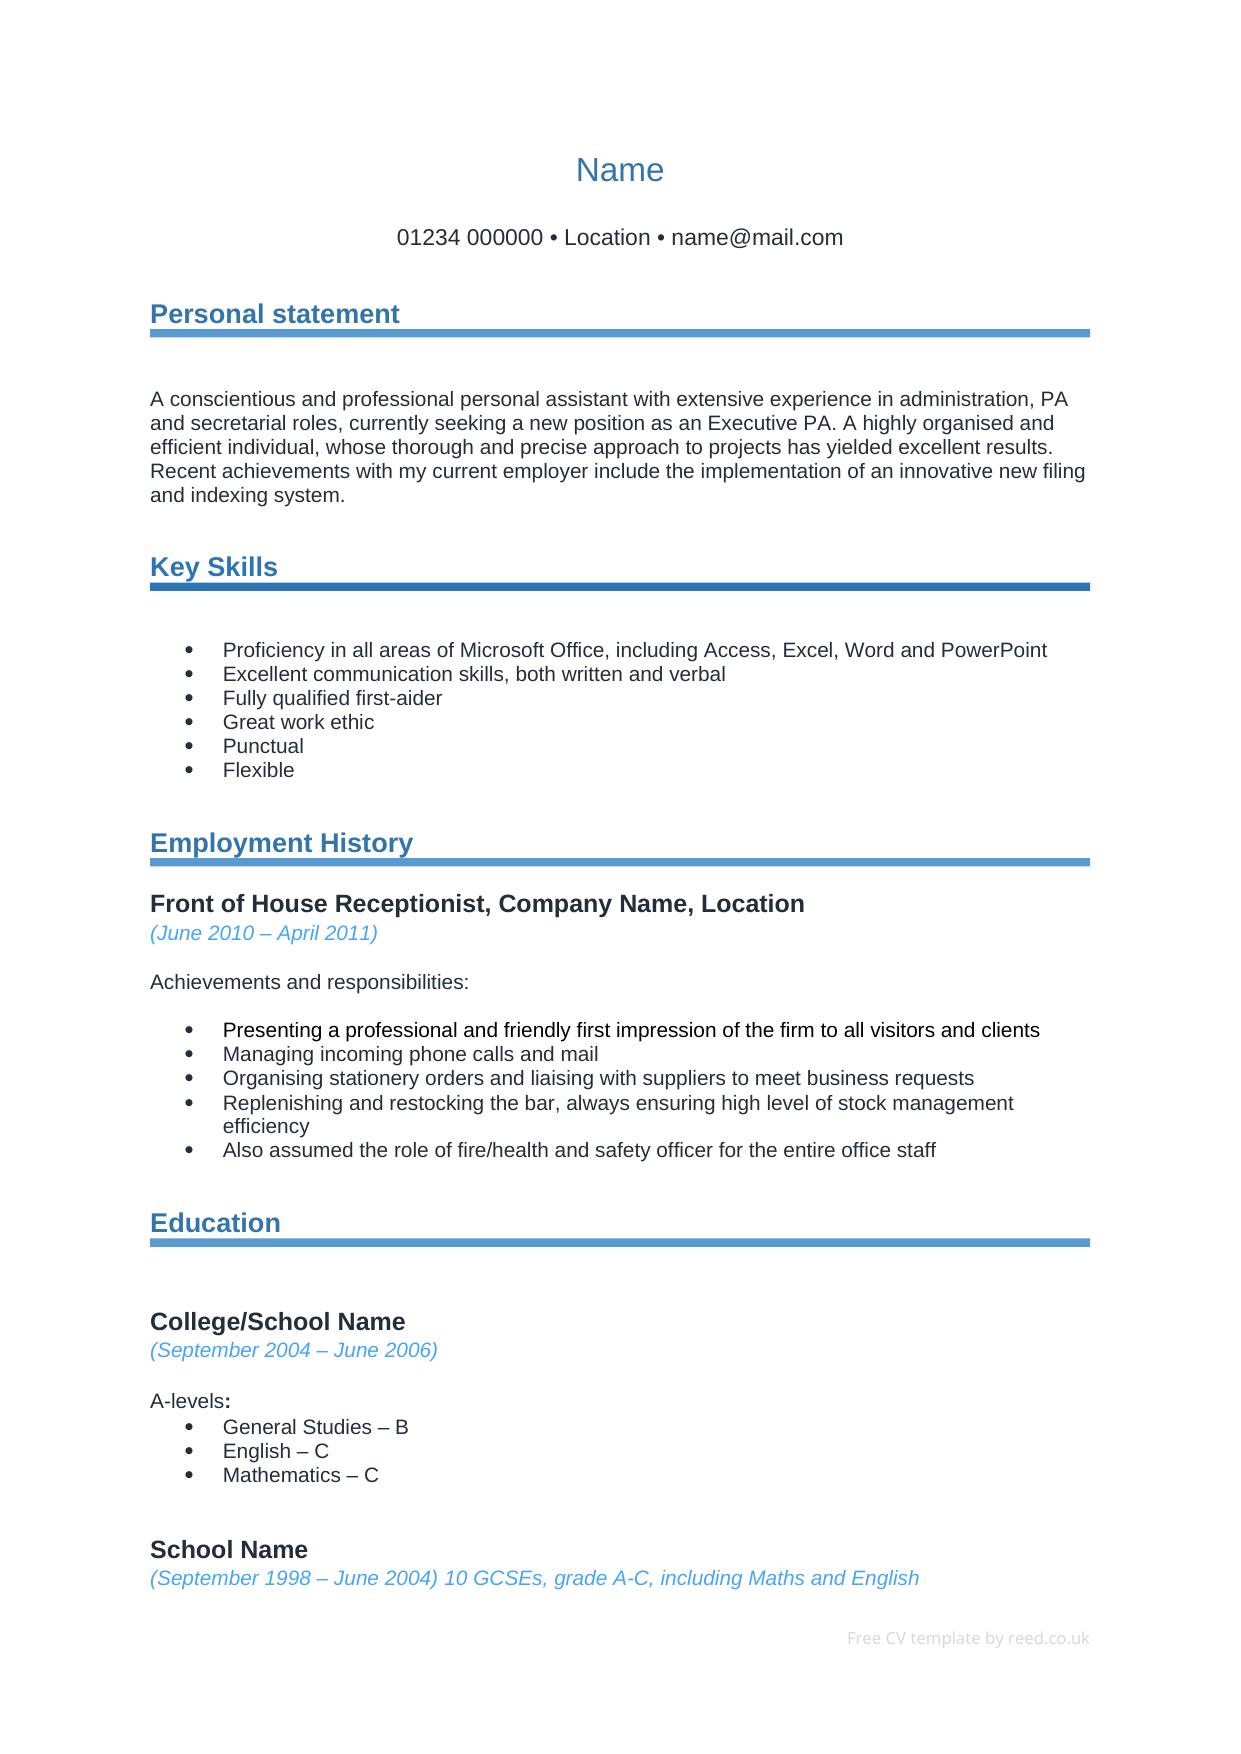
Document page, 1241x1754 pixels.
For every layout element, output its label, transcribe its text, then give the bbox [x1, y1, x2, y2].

list Presenting a professional and friendly first impression of the firm to all visitors and clients [185, 1018, 1090, 1042]
list General Studies – B [185, 1415, 1090, 1439]
list A-levels: [150, 1389, 1090, 1413]
list Replenishing and restocking the bar, always ensuring high level of stock management efficiency [185, 1090, 1090, 1138]
list Fully qualified first-aider [185, 686, 1090, 710]
text (September 1998 – June 2004) 10 GCSEs, grade A-C, including Maths and English [150, 1566, 1090, 1590]
text 01234 000000 • Location • name@mail.com [150, 224, 1090, 251]
title Personal statement [150, 298, 1090, 329]
text Name [150, 150, 1090, 188]
list Great work ethic [185, 710, 1090, 734]
list Mathematics – C [185, 1463, 1090, 1487]
text College/School Name [150, 1306, 1090, 1335]
list Flexible [185, 758, 1090, 782]
text (June 2010 – April 2011) [150, 920, 1090, 944]
title Employment History [150, 827, 1090, 858]
list Managing incoming phone calls and mail [185, 1042, 1090, 1066]
list Also assumed the role of fire/health and safety officer for the entire office staff [185, 1138, 1090, 1162]
text School Name [150, 1535, 1090, 1564]
list Punctual [185, 734, 1090, 758]
title Key Skills [150, 551, 1090, 582]
list Proficiency in all areas of Microsoft Office, including Access, Excel, Word and PowerPoint [185, 638, 1090, 662]
list Organising stationery orders and liaising with suppliers to meet business requests [185, 1066, 1090, 1090]
list Achievements and responsibilities: [150, 970, 1090, 994]
list English – C [185, 1439, 1090, 1463]
list Excellent communication skills, both written and verbal [185, 662, 1090, 686]
title Education [150, 1207, 1090, 1238]
text (September 2004 – June 2006) [150, 1337, 1090, 1361]
text A conscientious and professional personal assistant with extensive experience in administration, PA and secretarial roles, currently seeking a new position as an Executive PA. A highly organised and efficient individual, whose thorough and precise approach to projects has yielded excellent results. Recent achievements with my current employer include the implementation of an innovative new filing and indexing system. [150, 387, 1090, 506]
text Front of House Receptionist, Company Name, Location [150, 889, 1090, 918]
